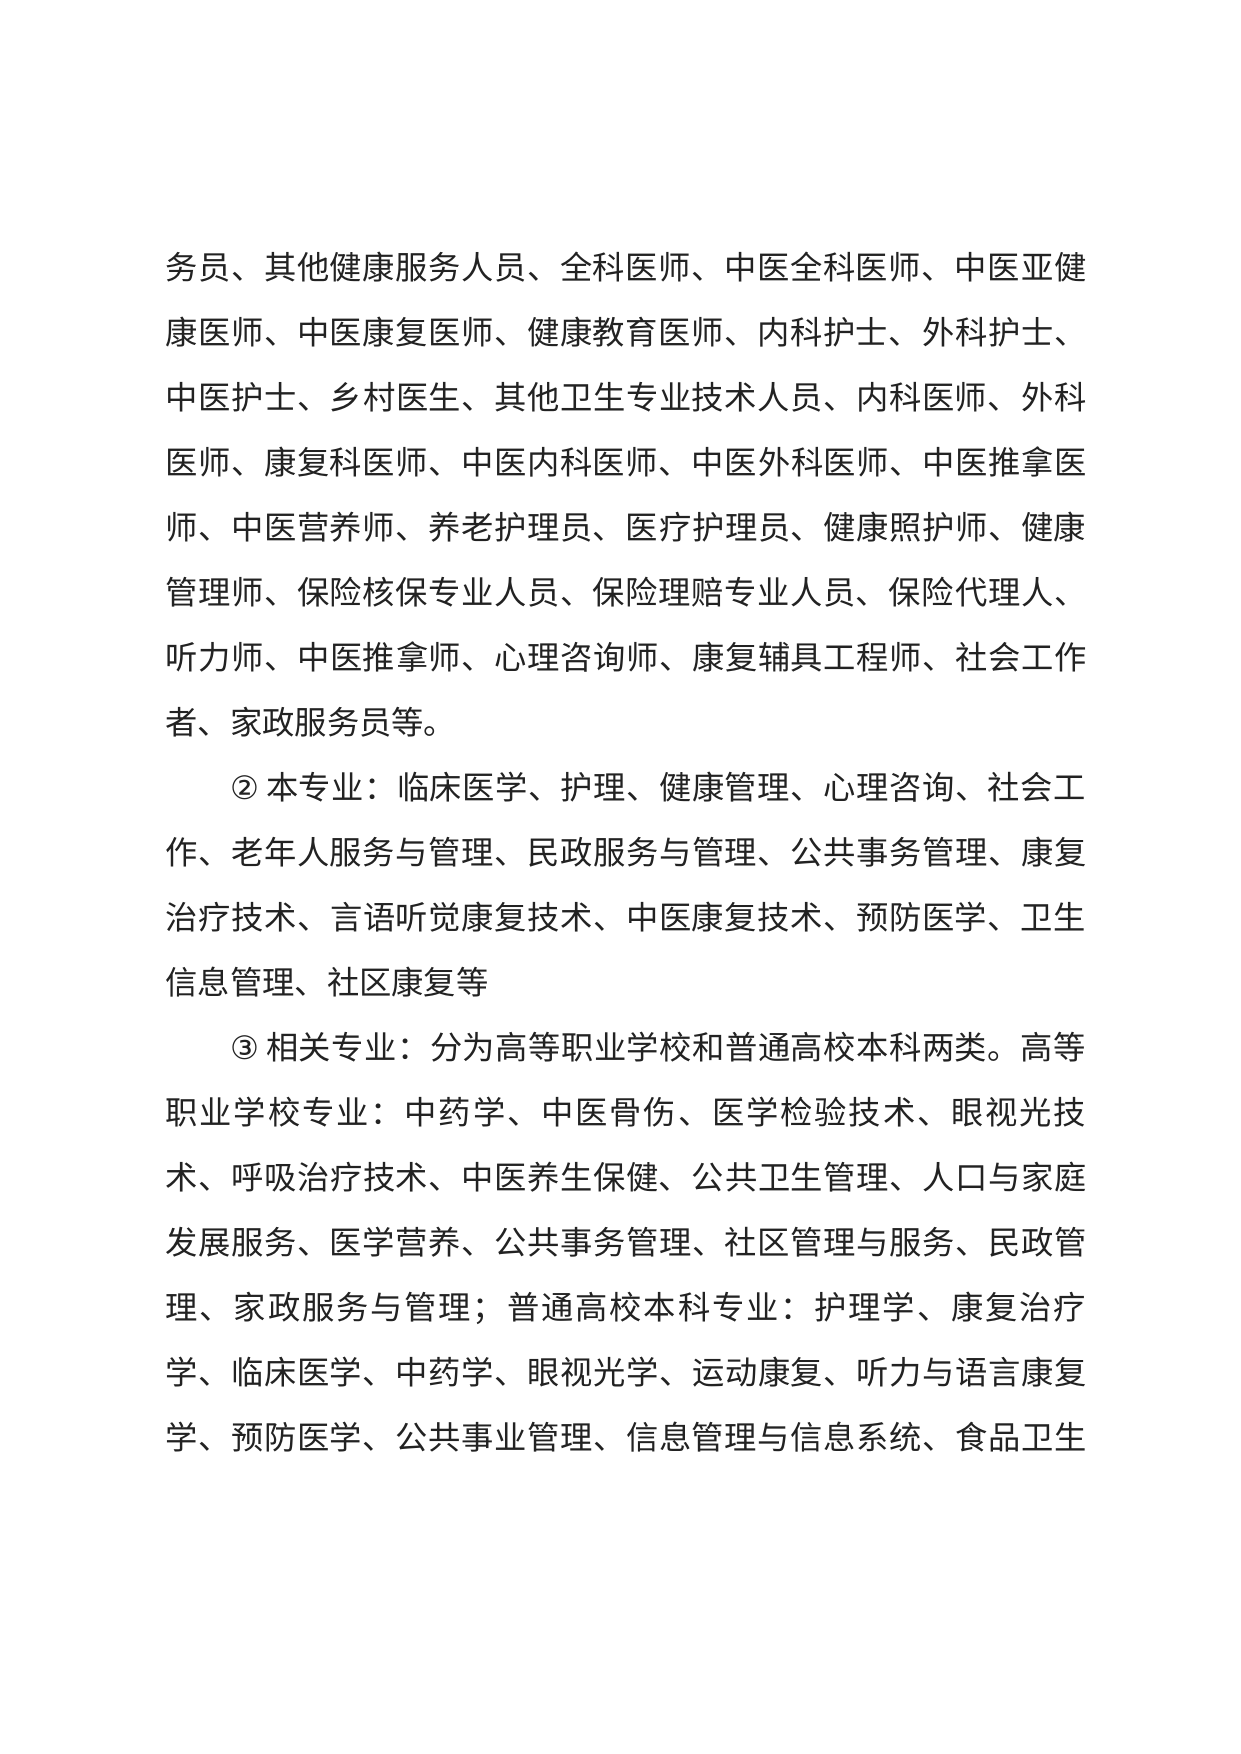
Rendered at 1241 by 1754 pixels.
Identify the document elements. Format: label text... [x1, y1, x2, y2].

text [165, 233, 1087, 753]
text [165, 1013, 1087, 1468]
text ②本专业：临床医学、护理、健康管理、心理咨询、社会工作、老年人服务与管理、民政服务与管理、公共事务管理、康复治疗技术、言语听觉康复技术、中医康复技术、预防医学、卫生信息管理、社区康复等 [165, 753, 1087, 1013]
